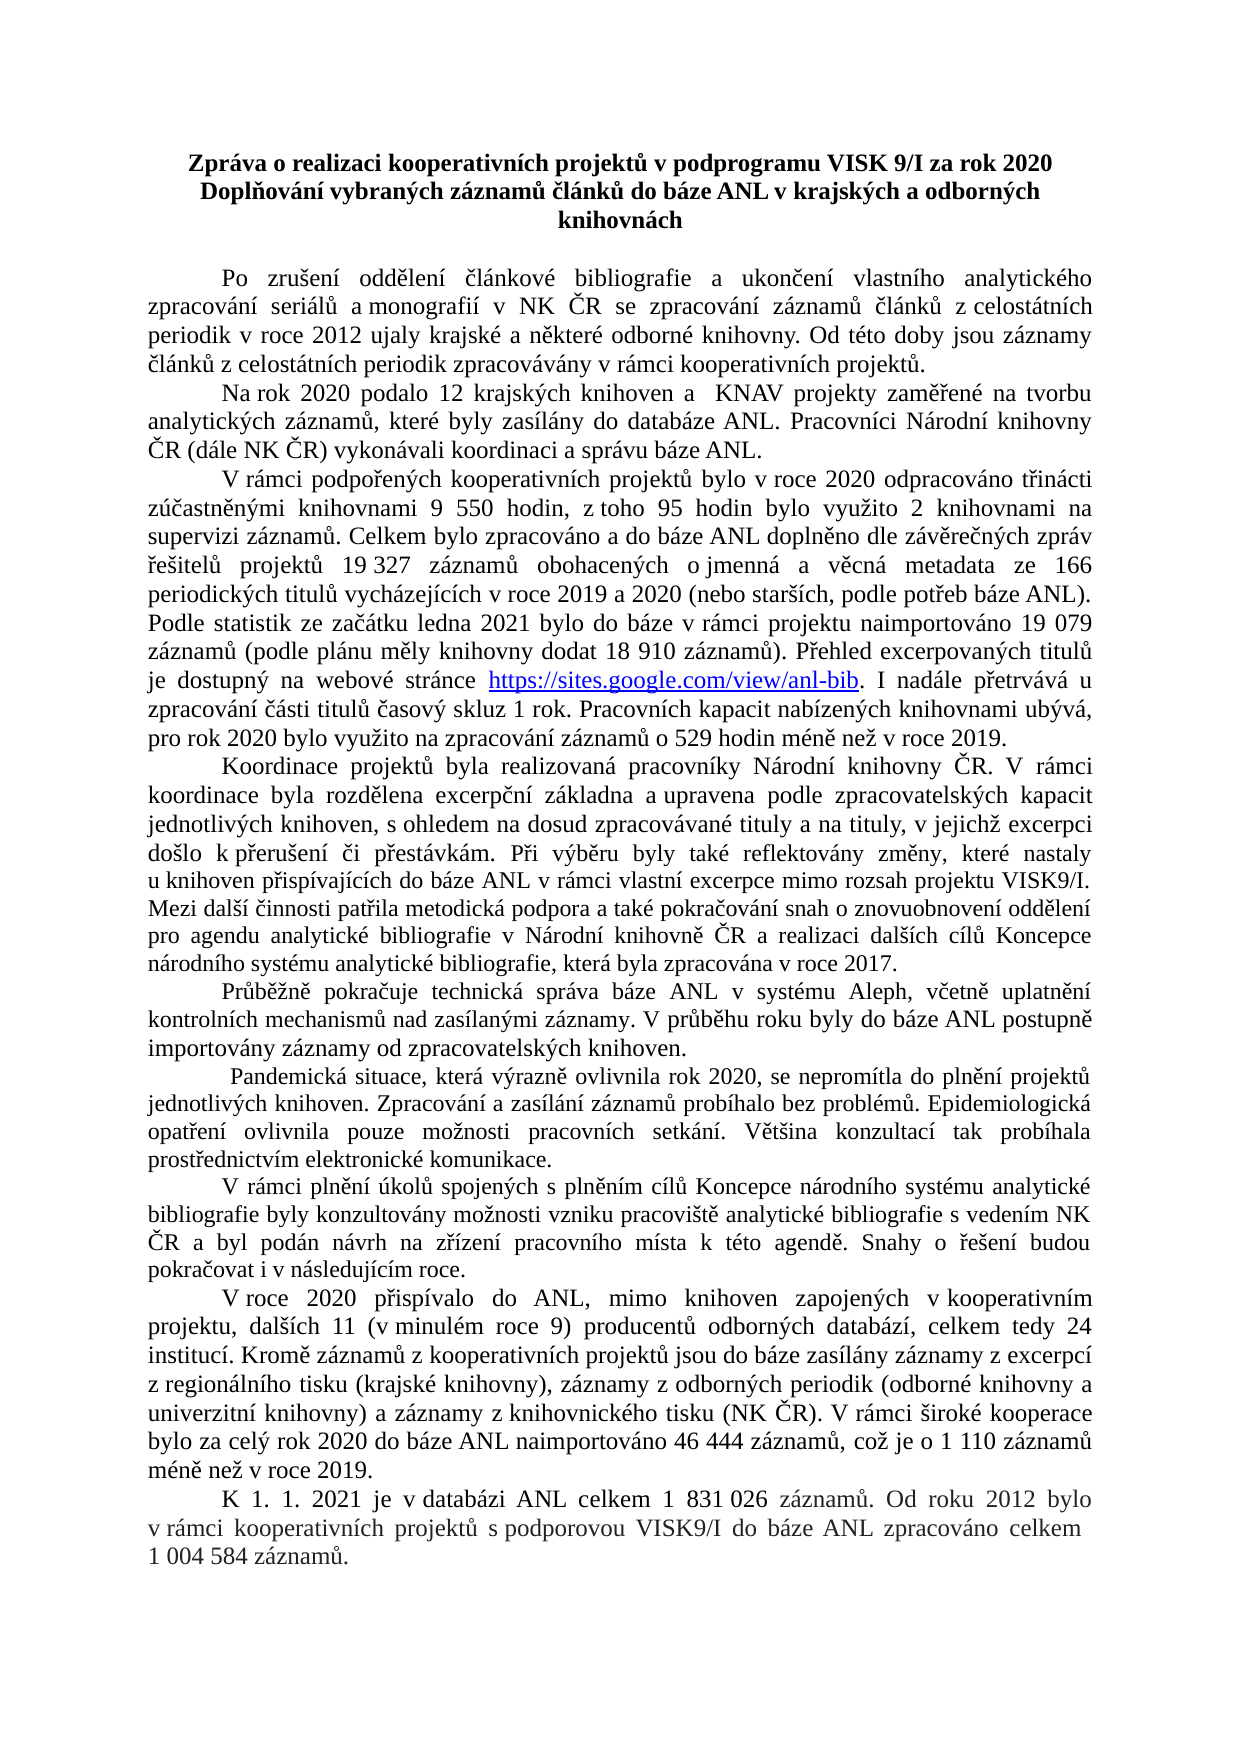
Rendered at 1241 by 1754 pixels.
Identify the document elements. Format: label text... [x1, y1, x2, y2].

text Zpráva o realizaci kooperativních projektů v podprogramu VISK 9/I za rok 2020 [148, 148, 1093, 176]
text K 1. 1. 2021 je v databázi ANL celkem 1 831 026 záznamů. Od roku 2012 bylo v rámci kooperativních projektů s podporovou VISK9/I do báze ANL zpracováno celkem 1 004 584 záznamů. [148, 1484, 1093, 1570]
text V rámci plnění úkolů spojených s plněním cílů Koncepce národního systému analytické bibliografie byly konzultovány možnosti vzniku pracoviště analytické bibliografie s vedením NK ČR a byl podán návrh na zřízení pracovního místa k této agendě. Snahy o řešení budou pokračovat i v následujícím roce. [148, 1172, 1093, 1283]
text Po zrušení oddělení článkové bibliografie a ukončení vlastního analytického zpracování seriálů a monografií v NK ČR se zpracování záznamů článků z celostátních periodik v roce 2012 ujaly krajské a některé odborné knihovny. Od této doby jsou záznamy článků z celostátních periodik zpracovávány v rámci kooperativních projektů. [148, 263, 1093, 378]
text V rámci podpořených kooperativních projektů bylo v roce 2020 odpracováno třinácti zúčastněnými knihovnami 9 550 hodin, z toho 95 hodin bylo využito 2 knihovnami na supervizi záznamů. Celkem bylo zpracováno a do báze ANL doplněno dle závěrečných zpráv řešitelů projektů 19 327 záznamů obohacených o jmenná a věcná metadata ze 166 periodických titulů vycházejících v roce 2019 a 2020 (nebo starších, podle potřeb báze ANL). Podle statistik ze začátku ledna 2021 bylo do báze v rámci projektu naimportováno 19 079 záznamů (podle plánu měly knihovny dodat 18 910 záznamů). Přehled excerpovaných titulů je dostupný na webové stránce https://sites.google.com/view/anl-bib. I nadále přetrvává u zpracování části titulů časový skluz 1 rok. Pracovních kapacit nabízených knihovnami ubývá, pro rok 2020 bylo využito na zpracování záznamů o 529 hodin méně než v roce 2019. [148, 464, 1093, 751]
text Doplňování vybraných záznamů článků do báze ANL v krajských a odborných knihovnách [148, 176, 1093, 234]
text Na rok 2020 podalo 12 krajských knihoven a KNAV projekty zaměřené na tvorbu analytických záznamů, které byly zasílány do databáze ANL. Pracovníci Národní knihovny ČR (dále NK ČR) vykonávali koordinaci a správu báze ANL. [148, 378, 1093, 464]
text Pandemická situace, která výrazně ovlivnila rok 2020, se nepromítla do plnění projektů jednotlivých knihoven. Zpracování a zasílání záznamů probíhalo bez problémů. Epidemiologická opatření ovlivnila pouze možnosti pracovních setkání. Většina konzultací tak probíhala prostřednictvím elektronické komunikace. [148, 1062, 1093, 1172]
text V roce 2020 přispívalo do ANL, mimo knihoven zapojených v kooperativním projektu, dalších 11 (v minulém roce 9) producentů odborných databází, celkem tedy 24 institucí. Kromě záznamů z kooperativních projektů jsou do báze zasílány záznamy z excerpcí z regionálního tisku (krajské knihovny), záznamy z odborných periodik (odborné knihovny a univerzitní knihovny) a záznamy z knihovnického tisku (NK ČR). V rámci široké kooperace bylo za celý rok 2020 do báze ANL naimportováno 46 444 záznamů, což je o 1 110 záznamů méně než v roce 2019. [148, 1283, 1093, 1484]
text Koordinace projektů byla realizovaná pracovníky Národní knihovny ČR. V rámci koordinace byla rozdělena excerpční základna a upravena podle zpracovatelských kapacit jednotlivých knihoven, s ohledem na dosud zpracovávané tituly a na tituly, v jejichž excerpci došlo k přerušení či přestávkám. Při výběru byly také reflektovány změny, které nastaly u knihoven přispívajících do báze ANL v rámci vlastní excerpce mimo rozsah projektu VISK9/I. Mezi další činnosti patřila metodická podpora a také pokračování snah o znovuobnovení oddělení pro agendu analytické bibliografie v Národní knihovně ČR a realizaci dalších cílů Koncepce národního systému analytické bibliografie, která byla zpracována v roce 2017. [148, 751, 1093, 977]
text Průběžně pokračuje technická správa báze ANL v systému Aleph, včetně uplatnění kontrolních mechanismů nad zasílanými záznamy. V průběhu roku byly do báze ANL postupně importovány záznamy od zpracovatelských knihoven. [148, 977, 1093, 1062]
